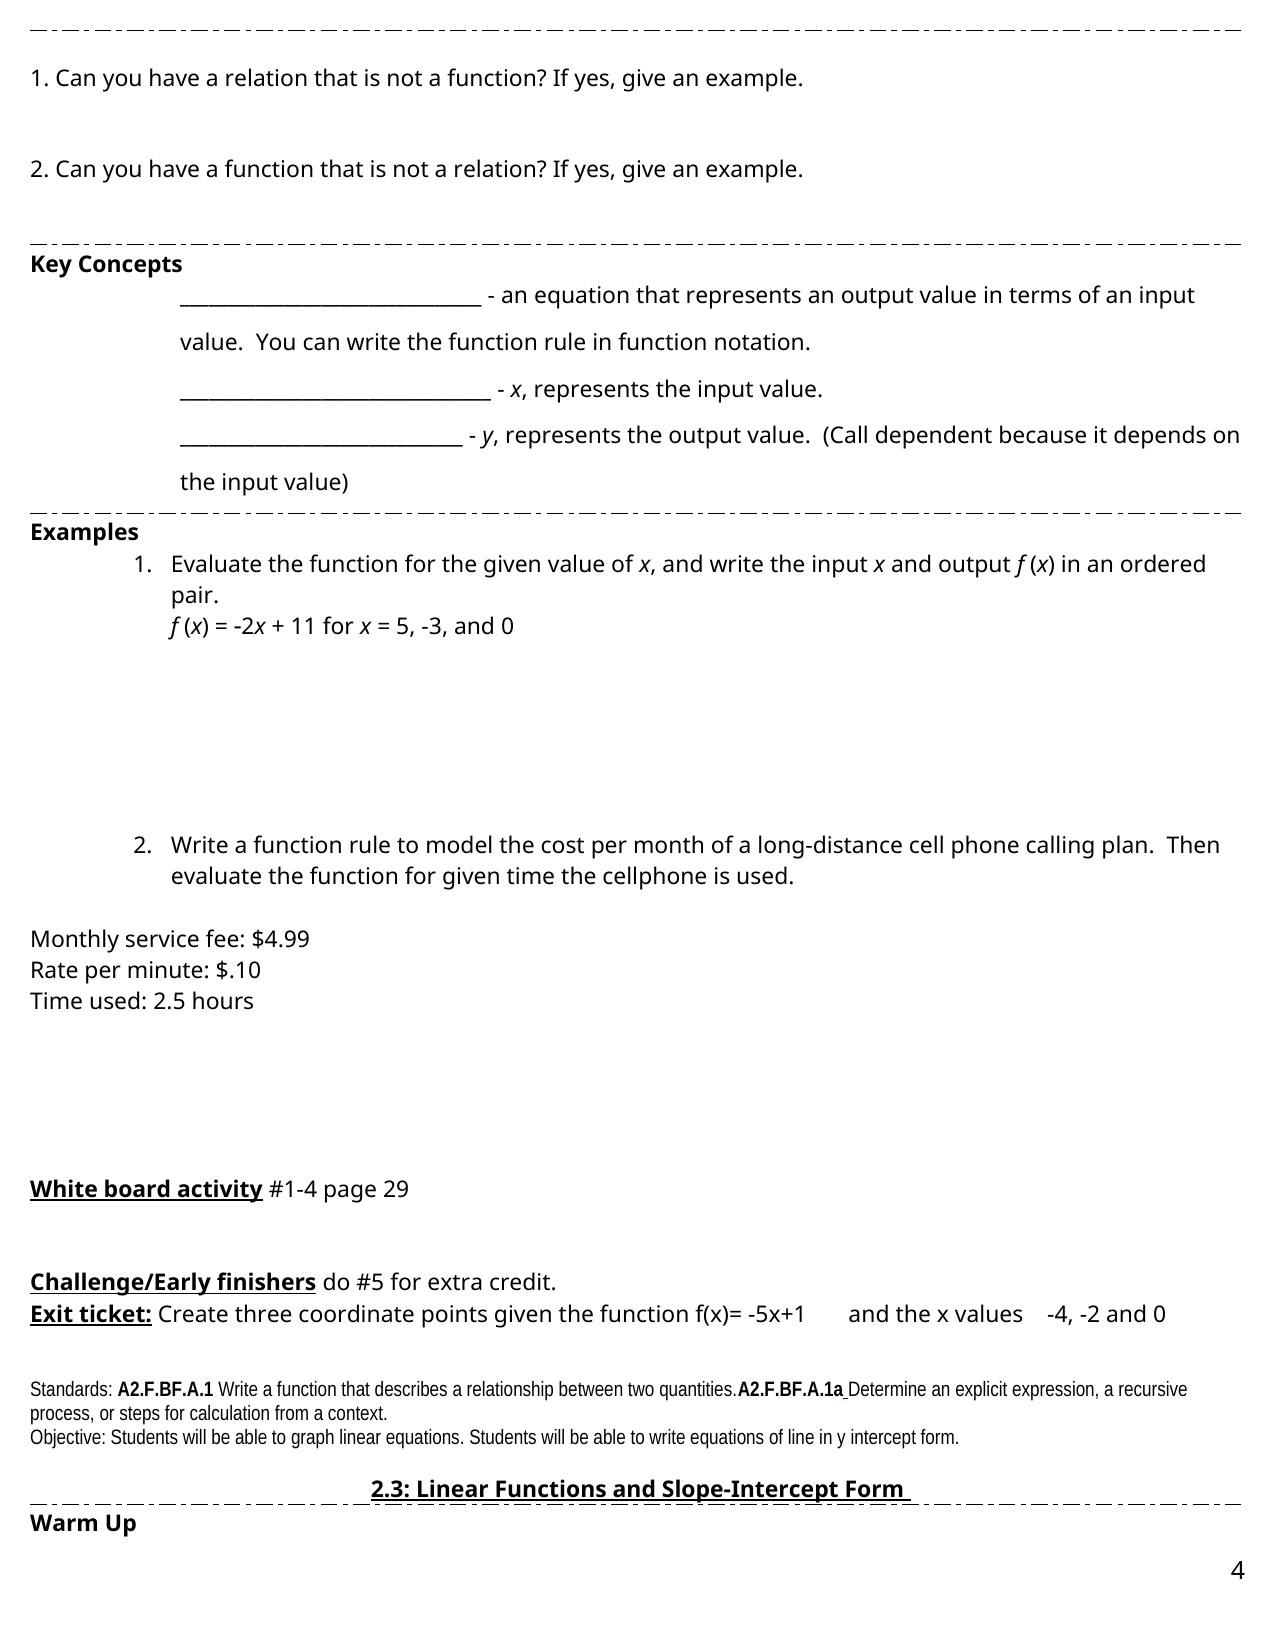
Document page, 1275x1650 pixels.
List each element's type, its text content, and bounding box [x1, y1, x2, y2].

text Standards: A2.F.BF.A.1 Write a function that describes a relationship between two quantities.A2.F.BF.A.1a Determine an explicit expression, a recursive process, or steps for calculation from a context. [30, 1377, 1203, 1424]
text 1. Can you have a relation that is not a function? If yes, give an example. [30, 62, 1245, 93]
text Key Concepts [30, 244, 1245, 279]
list Evaluate the function for the given value of x, and write the input x and output f (x) in an ordered pair. [133, 547, 1245, 610]
text ________________________________ - an equation that represents an output value in terms of an input value. You can write the function rule in function notation. [180, 279, 1245, 357]
list Write a function rule to model the cost per month of a long-distance cell phone calling plan. Then evaluate the function for given time the cellphone is used. [133, 829, 1245, 891]
text 2. Can you have a function that is not a relation? If yes, give an example. [30, 153, 1245, 184]
text _________________________________ - x, represents the input value. [105, 372, 1245, 404]
text Rate per minute: $.10 [30, 954, 1245, 985]
text Objective: Students will be able to graph linear equations. Students will be able to write equations of line in y intercept form. [30, 1424, 1245, 1448]
text White board activity #1-4 page 29 [30, 1172, 1245, 1204]
text Exit ticket: Create three coordinate points given the function f(x)= -5x+1 and the x values -4, -2 and 0 [30, 1297, 1245, 1329]
text Warm Up [30, 1504, 1245, 1538]
text 2.3: Linear Functions and Slope-Intercept Form [30, 1472, 1245, 1504]
text Challenge/Early finishers do #5 for extra credit. [30, 1266, 1245, 1297]
list f (x) = 2x + 11 for x = 5, -3, and 0 [152, 610, 1245, 641]
text Monthly service fee: $4.99 [30, 922, 1245, 954]
text Examples [30, 513, 1245, 547]
text Time used: 2.5 hours [30, 985, 1245, 1016]
text ______________________________ - y, represents the output value. (Call dependent because it depends on the input value) [180, 419, 1245, 497]
